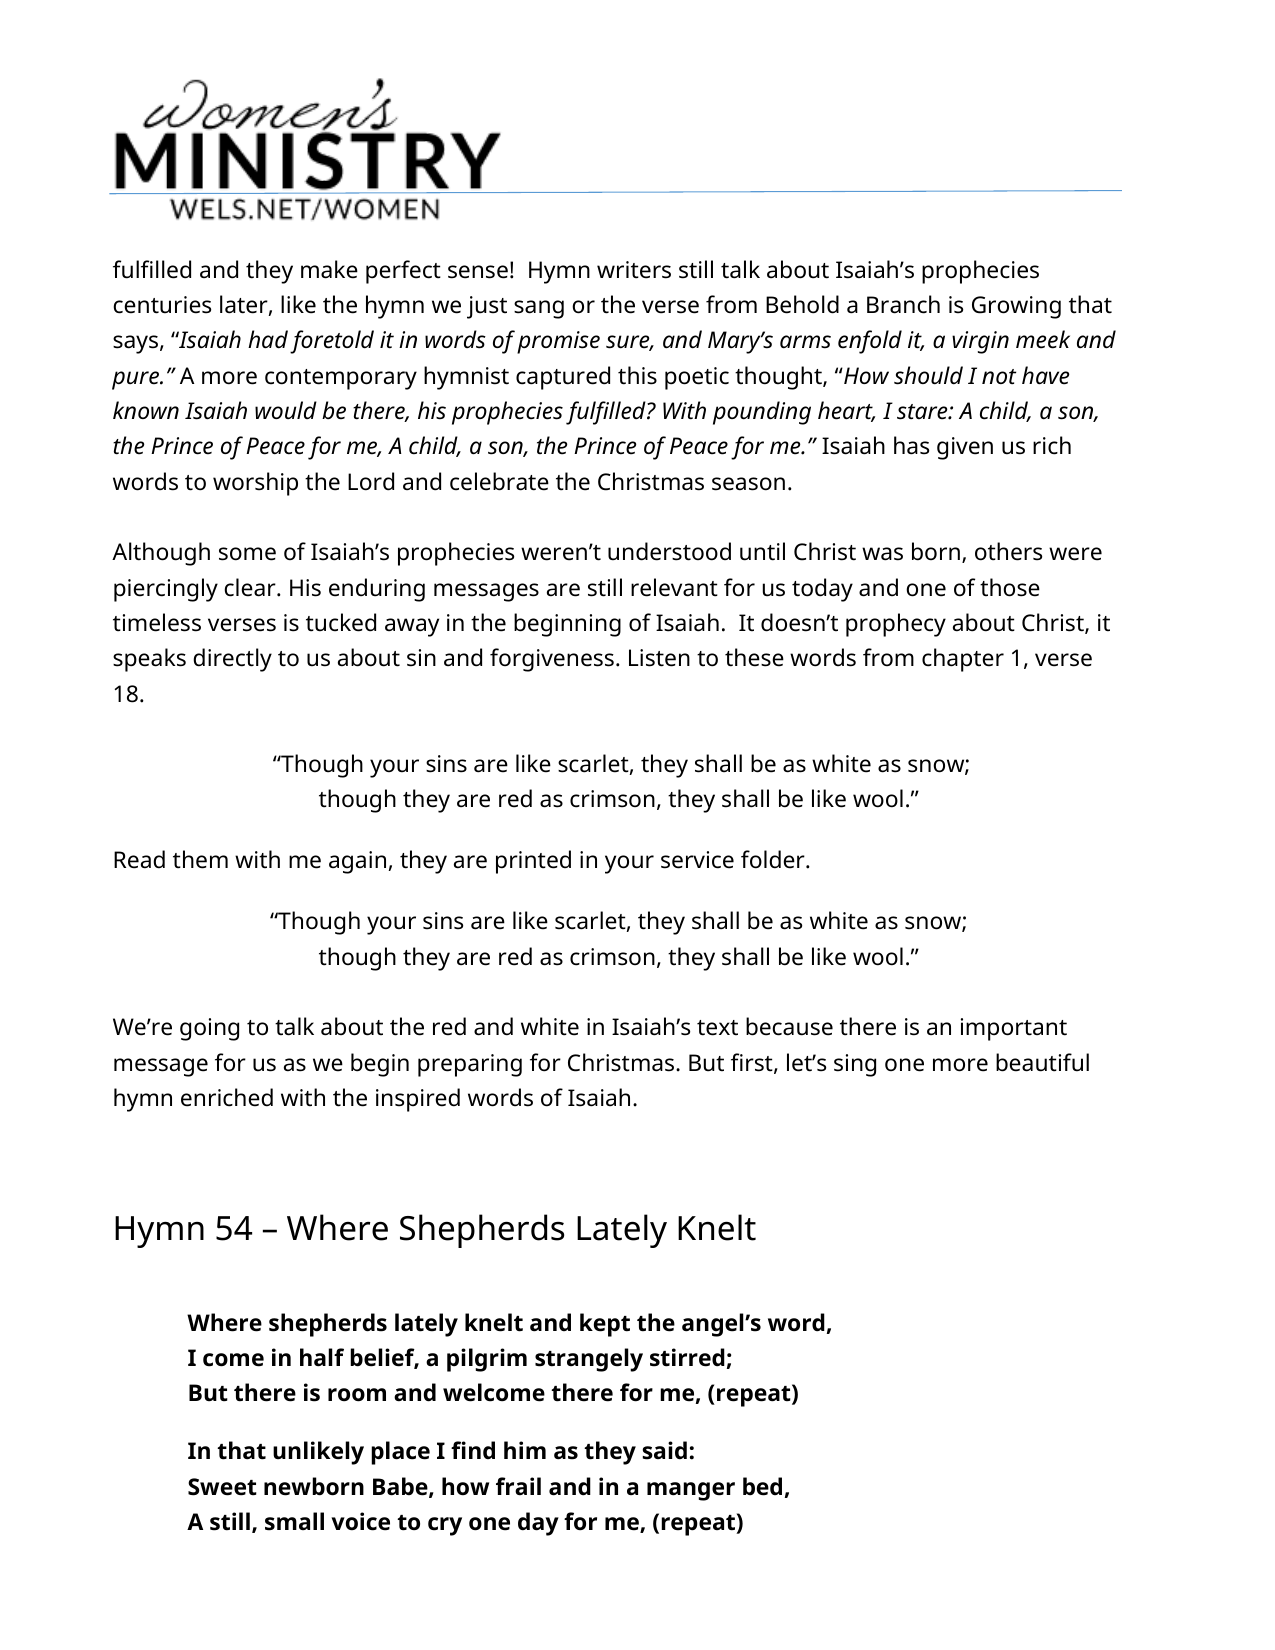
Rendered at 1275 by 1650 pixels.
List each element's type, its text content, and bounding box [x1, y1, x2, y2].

text I come in half belief, a pilgrim strangely stirred; [112, 1342, 1125, 1373]
text Sweet newborn Babe, how frail and in a manger bed, [112, 1470, 1125, 1502]
text though they are red as crimson, they shall be like wool.” [112, 783, 1125, 815]
text “Though your sins are like scarlet, they shall be as white as snow; [112, 905, 1125, 937]
text Although some of Isaiah’s prophecies weren’t understood until Christ was born, others were piercingly clear. His enduring messages are still relevant for us today and one of those timeless verses is tucked away in the beginning of Isaiah. It doesn’t prophecy about Christ, it speaks directly to us about sin and forgiveness. Listen to these words from chapter 1, verse 18. [112, 536, 1125, 709]
text Hymn 54 – Where Shepherds Lately Knelt [112, 1204, 1125, 1250]
text “Though your sins are like scarlet, they shall be as white as snow; [112, 748, 1125, 779]
text We’re going to talk about the red and white in Isaiah’s text because there is an important message for us as we begin preparing for Christmas. But first, let’s sing one more beautiful hymn enriched with the inspired words of Isaiah. [112, 1011, 1125, 1113]
text A still, small voice to cry one day for me, (repeat) [112, 1506, 1125, 1537]
text Where shepherds lately knelt and kept the angel’s word, [112, 1307, 1125, 1338]
text But there is room and welcome there for me, (repeat) [112, 1377, 1125, 1409]
text Read them with me again, they are printed in your service folder. [112, 844, 1125, 876]
text though they are red as crimson, they shall be like wool.” [112, 941, 1125, 972]
picture [112, 75, 504, 225]
text In that unlikely place I find him as they said: [112, 1435, 1125, 1466]
